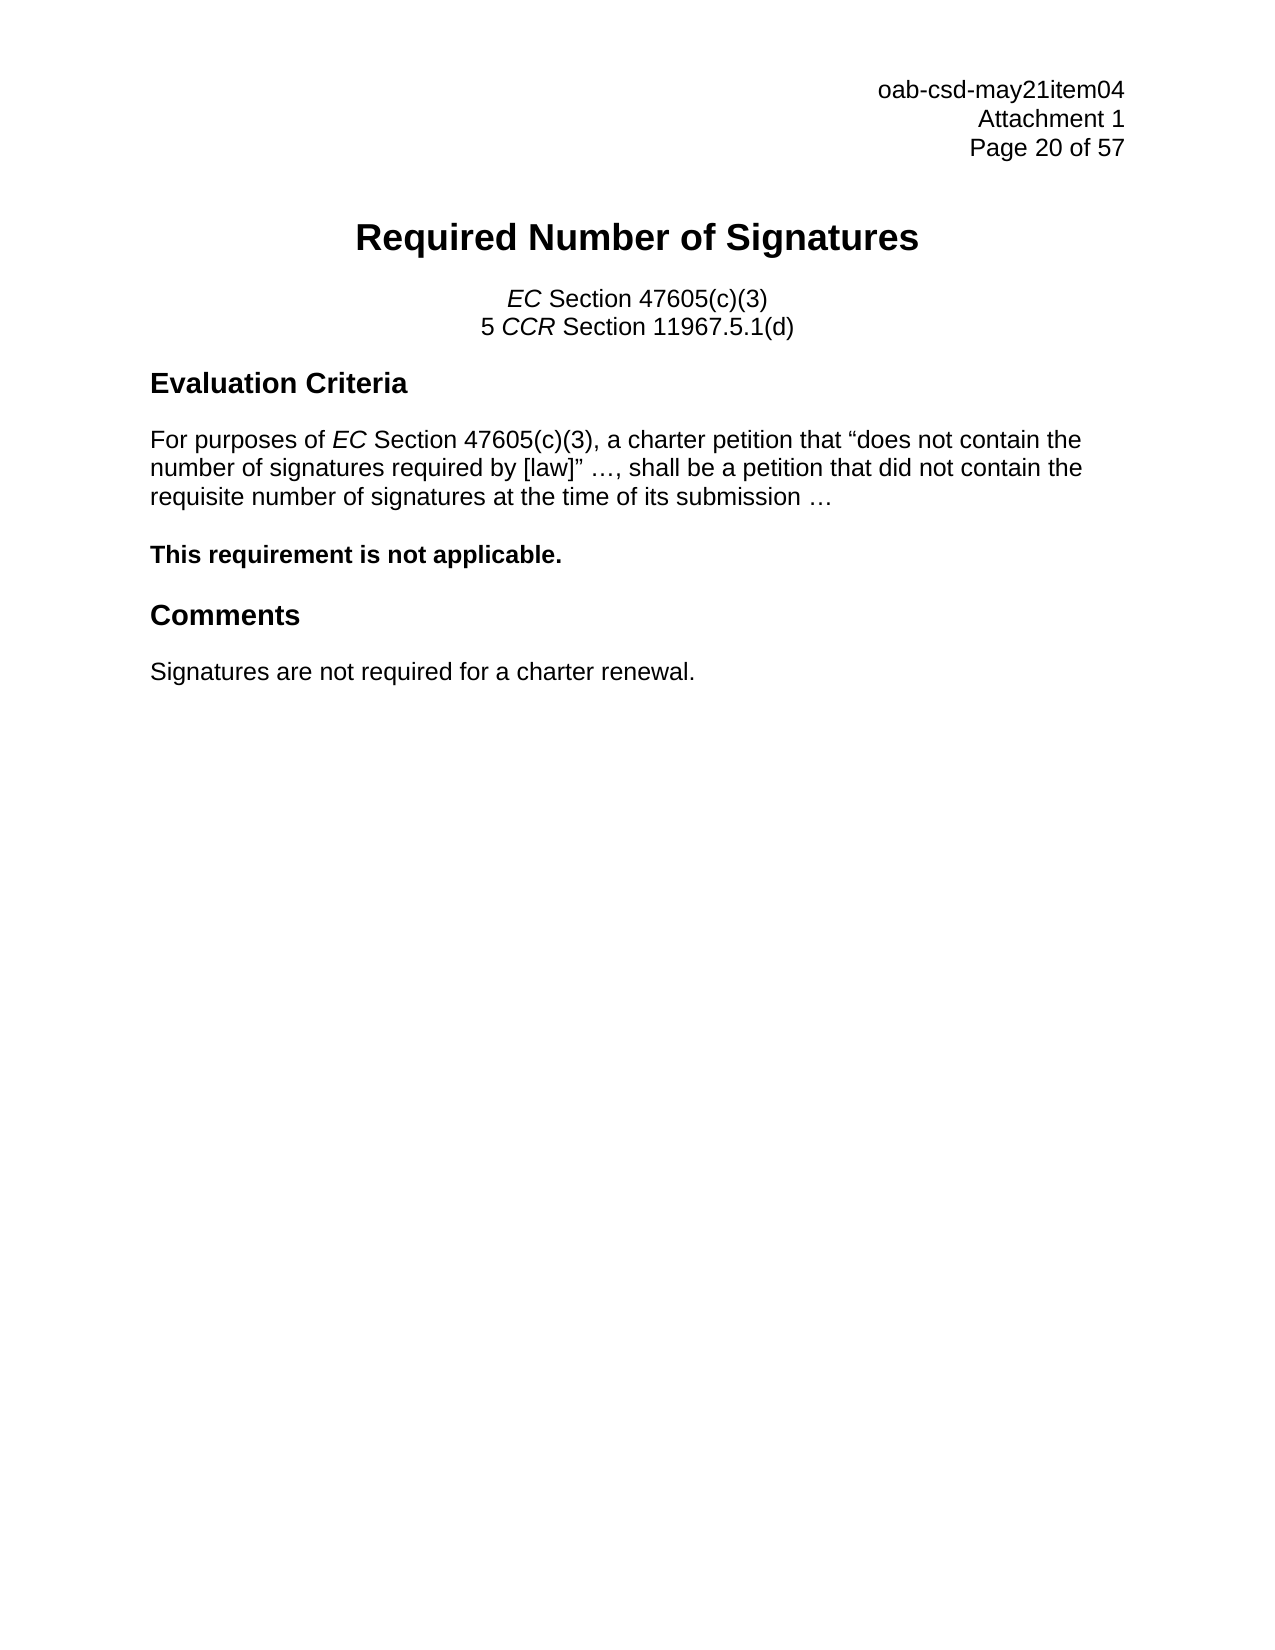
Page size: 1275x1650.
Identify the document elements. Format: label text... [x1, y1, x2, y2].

subtitle Comments [150, 598, 1125, 631]
text This requirement is not applicable. [150, 540, 1125, 569]
text For purposes of EC Section 47605(c)(3), a charter petition that “does not contain the number of signatures required by [law]” …, shall be a petition that did not contain the requisite number of signatures at the time of its submission … [150, 424, 1125, 511]
subtitle Required Number of Signatures [150, 215, 1125, 258]
text 5 CCR Section 11967.5.1(d) [150, 312, 1125, 341]
text EC Section 47605(c)(3) [150, 283, 1125, 312]
text Signatures are not required for a charter renewal. [150, 656, 1125, 685]
subtitle Evaluation Criteria [150, 366, 1125, 399]
